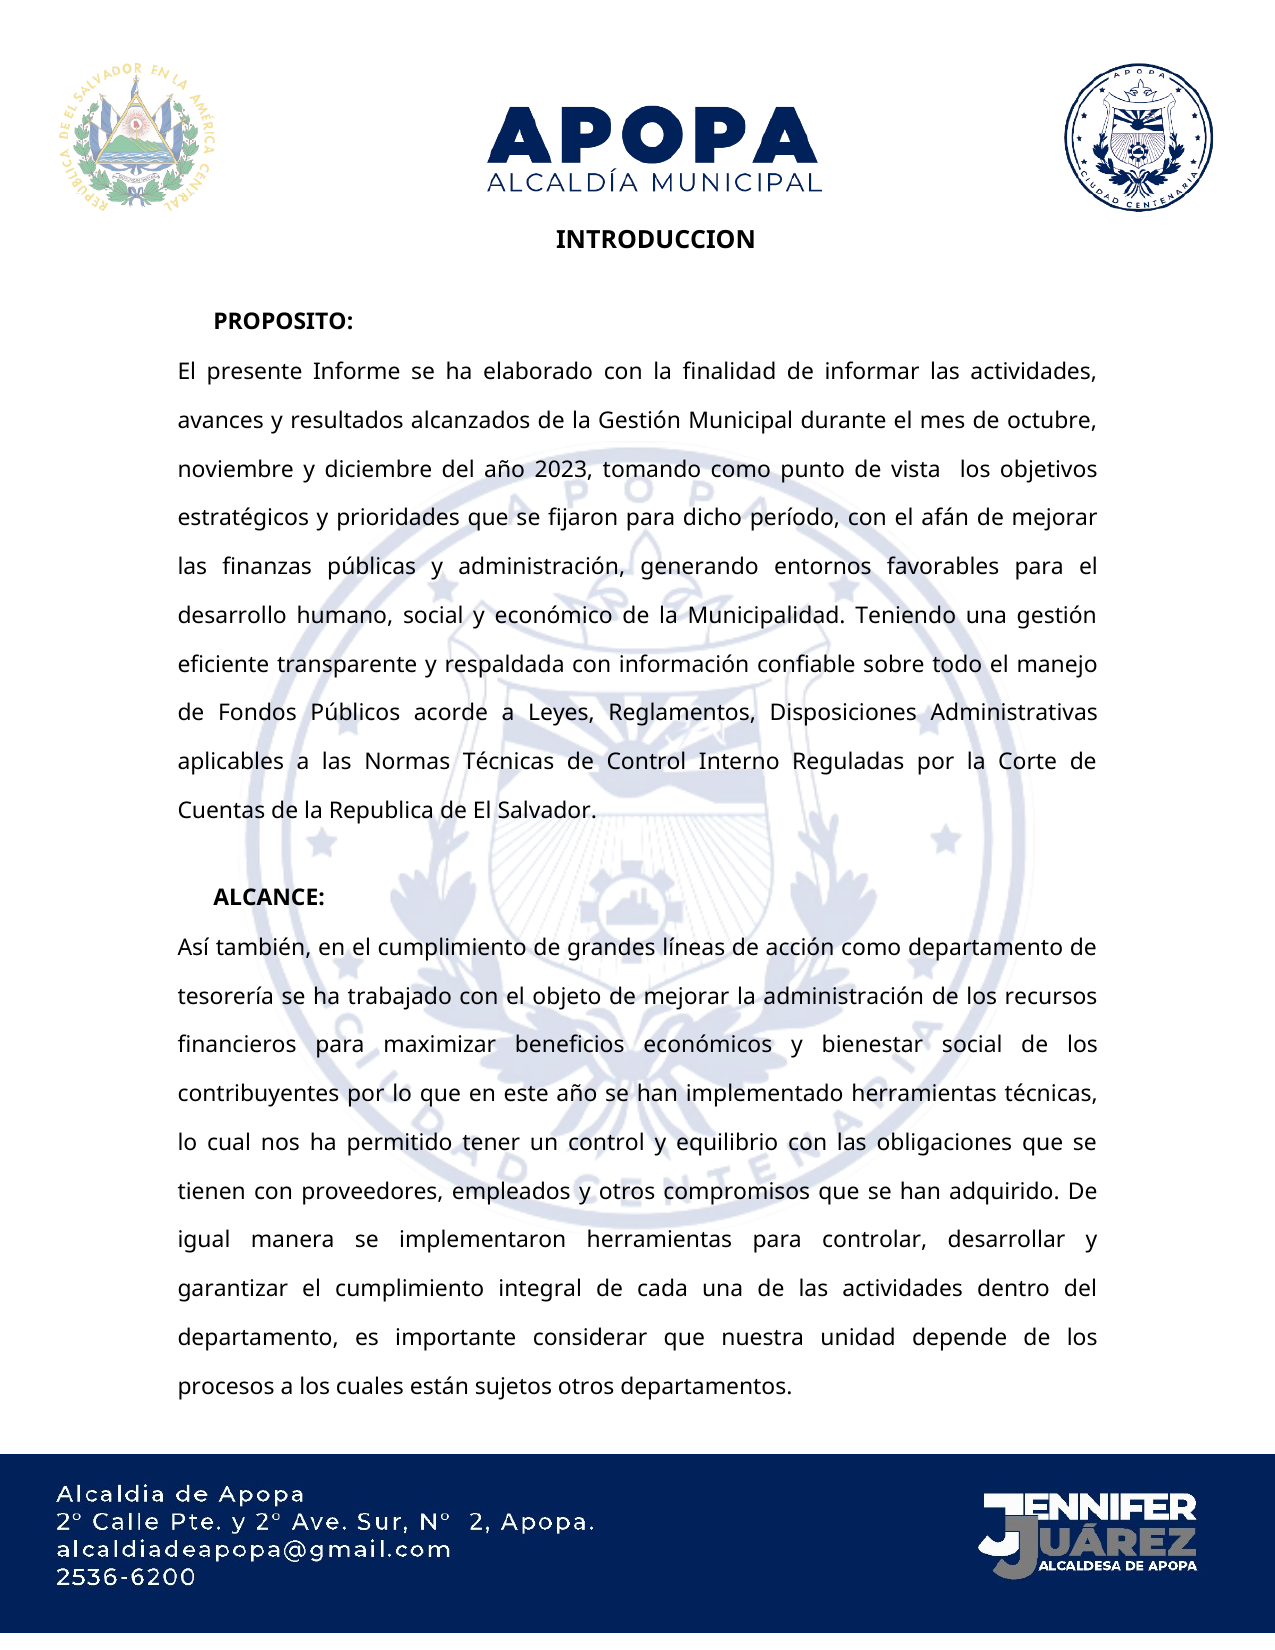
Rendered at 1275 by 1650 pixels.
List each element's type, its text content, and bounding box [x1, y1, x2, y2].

text Así también, en el cumplimiento de grandes líneas de acción como departamento de tesorería se ha trabajado con el objeto de mejorar la administración de los recursos financieros para maximizar beneficios económicos y bienestar social de los contribuyentes por lo que en este año se han implementado herramientas técnicas, lo cual nos ha permitido tener un control y equilibrio con las obligaciones que se tienen con proveedores, empleados y otros compromisos que se han adquirido. De igual manera se implementaron herramientas para controlar, desarrollar y garantizar el cumplimiento integral de cada una de las actividades dentro del departamento, es importante considerar que nuestra unidad depende de los procesos a los cuales están sujetos otros departamentos. [177, 931, 1098, 1401]
subtitle INTRODUCCION [213, 222, 1098, 256]
picture [0, 1454, 1275, 1633]
text ALCANCE: [213, 881, 1098, 912]
text El presente Informe se ha elaborado con la finalidad de informar las actividades, avances y resultados alcanzados de la Gestión Municipal durante el mes de octubre, noviembre y diciembre del año 2023, tomando como punto de vista los objetivos estratégicos y prioridades que se fijaron para dicho período, con el afán de mejorar las finanzas públicas y administración, generando entornos favorables para el desarrollo humano, social y económico de la Municipalidad. Teniendo una gestión eficiente transparente y respaldada con información confiable sobre todo el manejo de Fondos Públicos acorde a Leyes, Reglamentos, Disposiciones Administrativas aplicables a las Normas Técnicas de Control Interno Reguladas por la Corte de Cuentas de la Republica de El Salvador. [177, 355, 1098, 825]
picture [7, 14, 1275, 329]
text PROPOSITO: [213, 305, 1098, 337]
